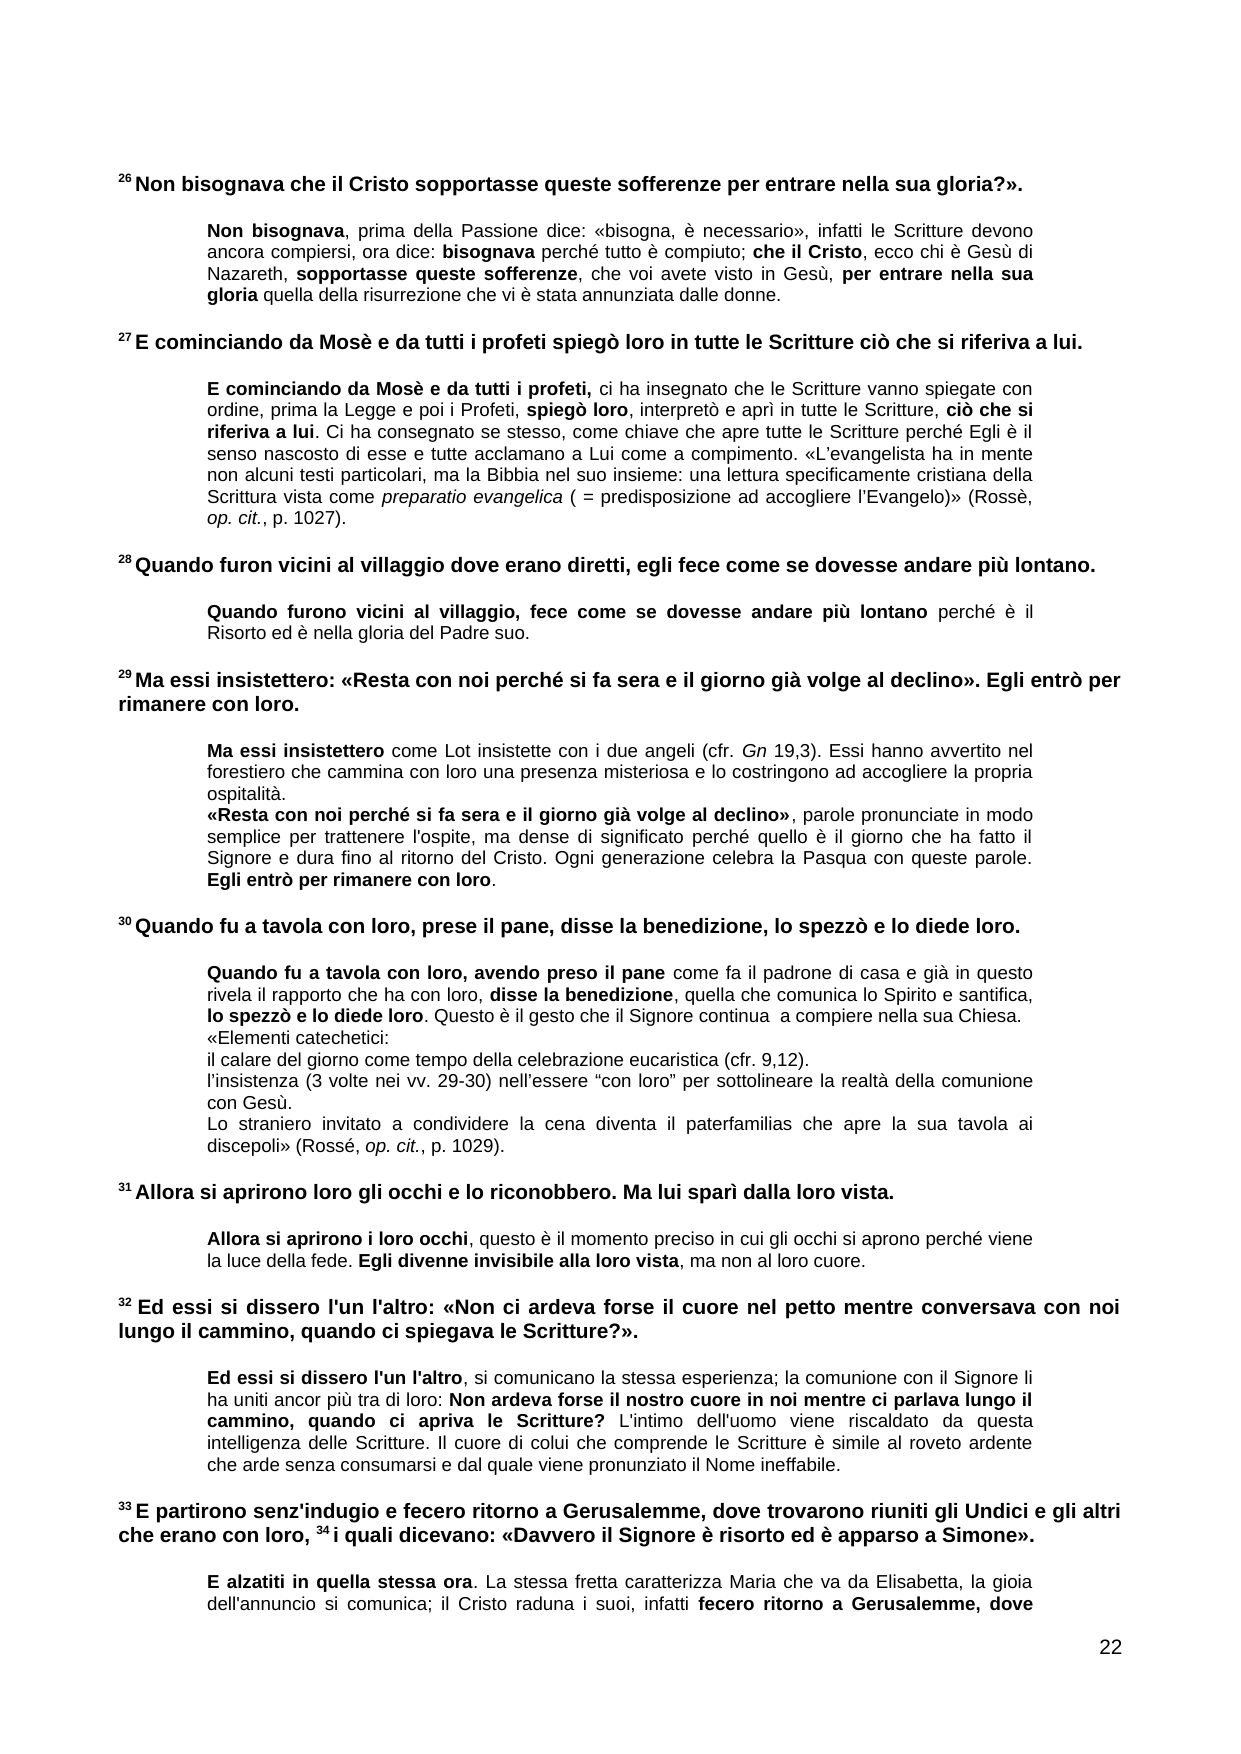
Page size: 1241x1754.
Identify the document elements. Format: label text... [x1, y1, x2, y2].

text 31 Allora si aprirono loro gli occhi e lo riconobbero. Ma lui sparì dalla loro vista. [118, 1180, 1122, 1204]
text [207, 1571, 1033, 1614]
text 29 Ma essi insistettero: «Resta con noi perché si fa sera e il giorno già volge al declino». Egli entrò per rimanere con loro. [118, 667, 1122, 715]
text 27 E cominciando da Mosè e da tutti i profeti spiegò loro in tutte le Scritture ciò che si riferiva a lui. [118, 330, 1122, 354]
text «Resta con noi perché si fa sera e il giorno già volge al declino», parole pronunciate in modo semplice per trattenere l'ospite, ma dense di significato perché quello è il giorno che ha fatto il Signore e dura fino al ritorno del Cristo. Ogni generazione celebra la Pasqua con queste parole. Egli entrò per rimanere con loro. [207, 804, 1033, 890]
text Ma essi insistettero come Lot insistette con i due angeli (cfr. Gn 19,3). Essi hanno avvertito nel forestiero che cammina con loro una presenza misteriosa e lo costringono ad accogliere la propria ospitalità. [207, 739, 1033, 804]
text «Elementi catechetici: [207, 1027, 1033, 1048]
text l’insistenza (3 volte nei vv. 29-30) nell’essere “con loro” per sottolineare la realtà della comunione con Gesù. [207, 1070, 1033, 1113]
text Non bisognava, prima della Passione dice: «bisogna, è necessario», infatti le Scritture devono ancora compiersi, ora dice: bisognava perché tutto è compiuto; che il Cristo, ecco chi è Gesù di Nazareth, sopportasse queste sofferenze, che voi avete visto in Gesù, per entrare nella sua gloria quella della risurrezione che vi è stata annunziata dalle donne. [207, 219, 1033, 306]
text 30 Quando fu a tavola con loro, prese il pane, disse la benedizione, lo spezzò e lo diede loro. [118, 914, 1122, 938]
text il calare del giorno come tempo della celebrazione eucaristica (cfr. 9,12). [207, 1048, 1033, 1070]
text 28 Quando furon vicini al villaggio dove erano diretti, egli fece come se dovesse andare più lontano. [118, 552, 1122, 576]
text E cominciando da Mosè e da tutti i profeti, ci ha insegnato che le Scritture vanno spiegate con ordine, prima la Legge e poi i Profeti, spiegò loro, interpretò e aprì in tutte le Scritture, ciò che si riferiva a lui. Ci ha consegnato se stesso, come chiave che apre tutte le Scritture perché Egli è il senso nascosto di esse e tutte acclamano a Lui come a compimento. «L’evangelista ha in mente non alcuni testi particolari, ma la Bibbia nel suo insieme: una lettura specificamente cristiana della Scrittura vista come preparatio evangelica ( = predisposizione ad accogliere l’Evangelo)» (Rossè, op. cit., p. 1027). [207, 378, 1033, 528]
text 32 Ed essi si dissero l'un l'altro: «Non ci ardeva forse il cuore nel petto mentre conversava con noi lungo il cammino, quando ci spiegava le Scritture?». [118, 1295, 1122, 1343]
text Ed essi si dissero l'un l'altro, si comunicano la stessa esperienza; la comunione con il Signore li ha uniti ancor più tra di loro: Non ardeva forse il nostro cuore in noi mentre ci parlava lungo il cammino, quando ci apriva le Scritture? L'intimo dell'uomo viene riscaldato da questa intelligenza delle Scritture. Il cuore di colui che comprende le Scritture è simile al roveto ardente che arde senza consumarsi e dal quale viene pronunziato il Nome ineffabile. [207, 1367, 1033, 1475]
text Allora si aprirono i loro occhi, questo è il momento preciso in cui gli occhi si aprono perché viene la luce della fede. Egli divenne invisibile alla loro vista, ma non al loro cuore. [207, 1228, 1033, 1271]
text 26 Non bisognava che il Cristo sopportasse queste sofferenze per entrare nella sua gloria?». [118, 172, 1122, 196]
text 33 E partirono senz'indugio e fecero ritorno a Gerusalemme, dove trovarono riuniti gli Undici e gli altri che erano con loro, 34 i quali dicevano: «Davvero il Signore è risorto ed è apparso a Simone». [118, 1499, 1122, 1547]
text Lo straniero invitato a condividere la cena diventa il paterfamilias che apre la sua tavola ai discepoli» (Rossé, op. cit., p. 1029). [207, 1113, 1033, 1156]
text Quando fu a tavola con loro, avendo preso il pane come fa il padrone di casa e già in questo rivela il rapporto che ha con loro, disse la benedizione, quella che comunica lo Spirito e santifica, lo spezzò e lo diede loro. Questo è il gesto che il Signore continua a compiere nella sua Chiesa. [207, 962, 1033, 1027]
text Quando furono vicini al villaggio, fece come se dovesse andare più lontano perché è il Risorto ed è nella gloria del Padre suo. [207, 600, 1033, 643]
